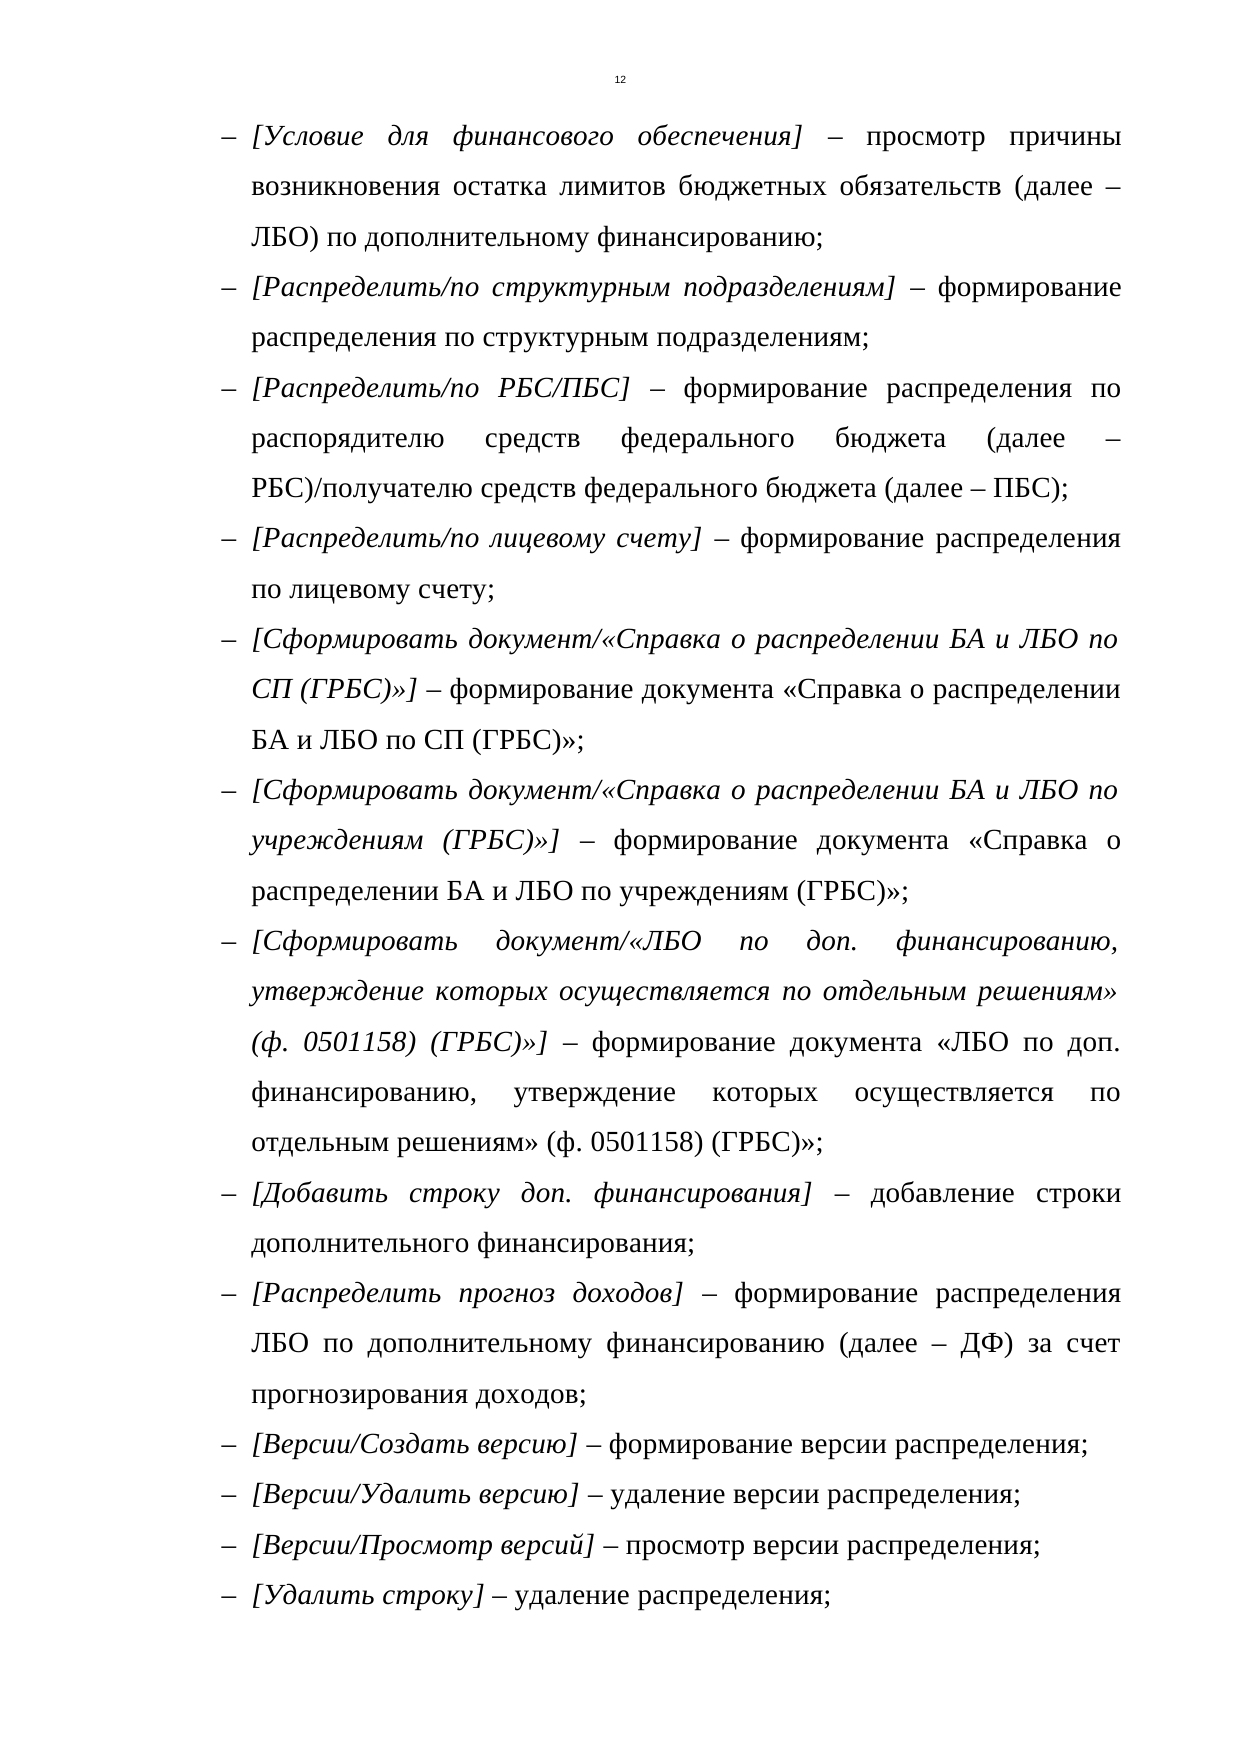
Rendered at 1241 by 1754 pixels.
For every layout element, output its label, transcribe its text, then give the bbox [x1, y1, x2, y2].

text [Сформировать документ/«ЛБО по доп. финансированию, утверждение которых осуществляется по отдельным решениям» (ф. 0501158) (ГРБС)»] – формирование документа «ЛБО по доп. финансированию, утверждение которых осуществляется по отдельным решениям» (ф. 0501158) (ГРБС)»; [221, 923, 1122, 1158]
text [Распределить/по структурным подразделениям] – формирование распределения по структурным подразделениям; [221, 269, 1122, 353]
text [Распределить/по лицевому счету] – формирование распределения по лицевому счету; [221, 521, 1122, 604]
text [Распределить/по РБС/ПБС] – формирование распределения по распорядителю средств федерального бюджета (далее – РБС)/получателю средств федерального бюджета (далее – ПБС); [221, 370, 1122, 504]
text [Добавить строку доп. финансирования] – добавление строки дополнительного финансирования; [221, 1175, 1122, 1258]
text [Версии/Создать версию] – формирование версии распределения; [221, 1426, 1122, 1460]
text [Распределить прогноз доходов] – формирование распределения ЛБО по дополнительному финансированию (далее – ДФ) за счет прогнозирования доходов; [221, 1275, 1122, 1409]
text [Сформировать документ/«Справка о распределении БА и ЛБО по учреждениям (ГРБС)»] – формирование документа «Справка о распределении БА и ЛБО по учреждениям (ГРБС)»; [221, 772, 1122, 906]
text [Удалить строку] – удаление распределения; [221, 1577, 1122, 1611]
text [Версии/Удалить версию] – удаление версии распределения; [221, 1477, 1122, 1510]
text [Версии/Просмотр версий] – просмотр версии распределения; [221, 1527, 1122, 1560]
text [Сформировать документ/«Справка о распределении БА и ЛБО по СП (ГРБС)»] – формирование документа «Справка о распределении БА и ЛБО по СП (ГРБС)»; [221, 621, 1122, 755]
text [Условие для финансового обеспечения] – просмотр причины возникновения остатка лимитов бюджетных обязательств (далее – ЛБО) по дополнительному финансированию; [221, 118, 1122, 252]
